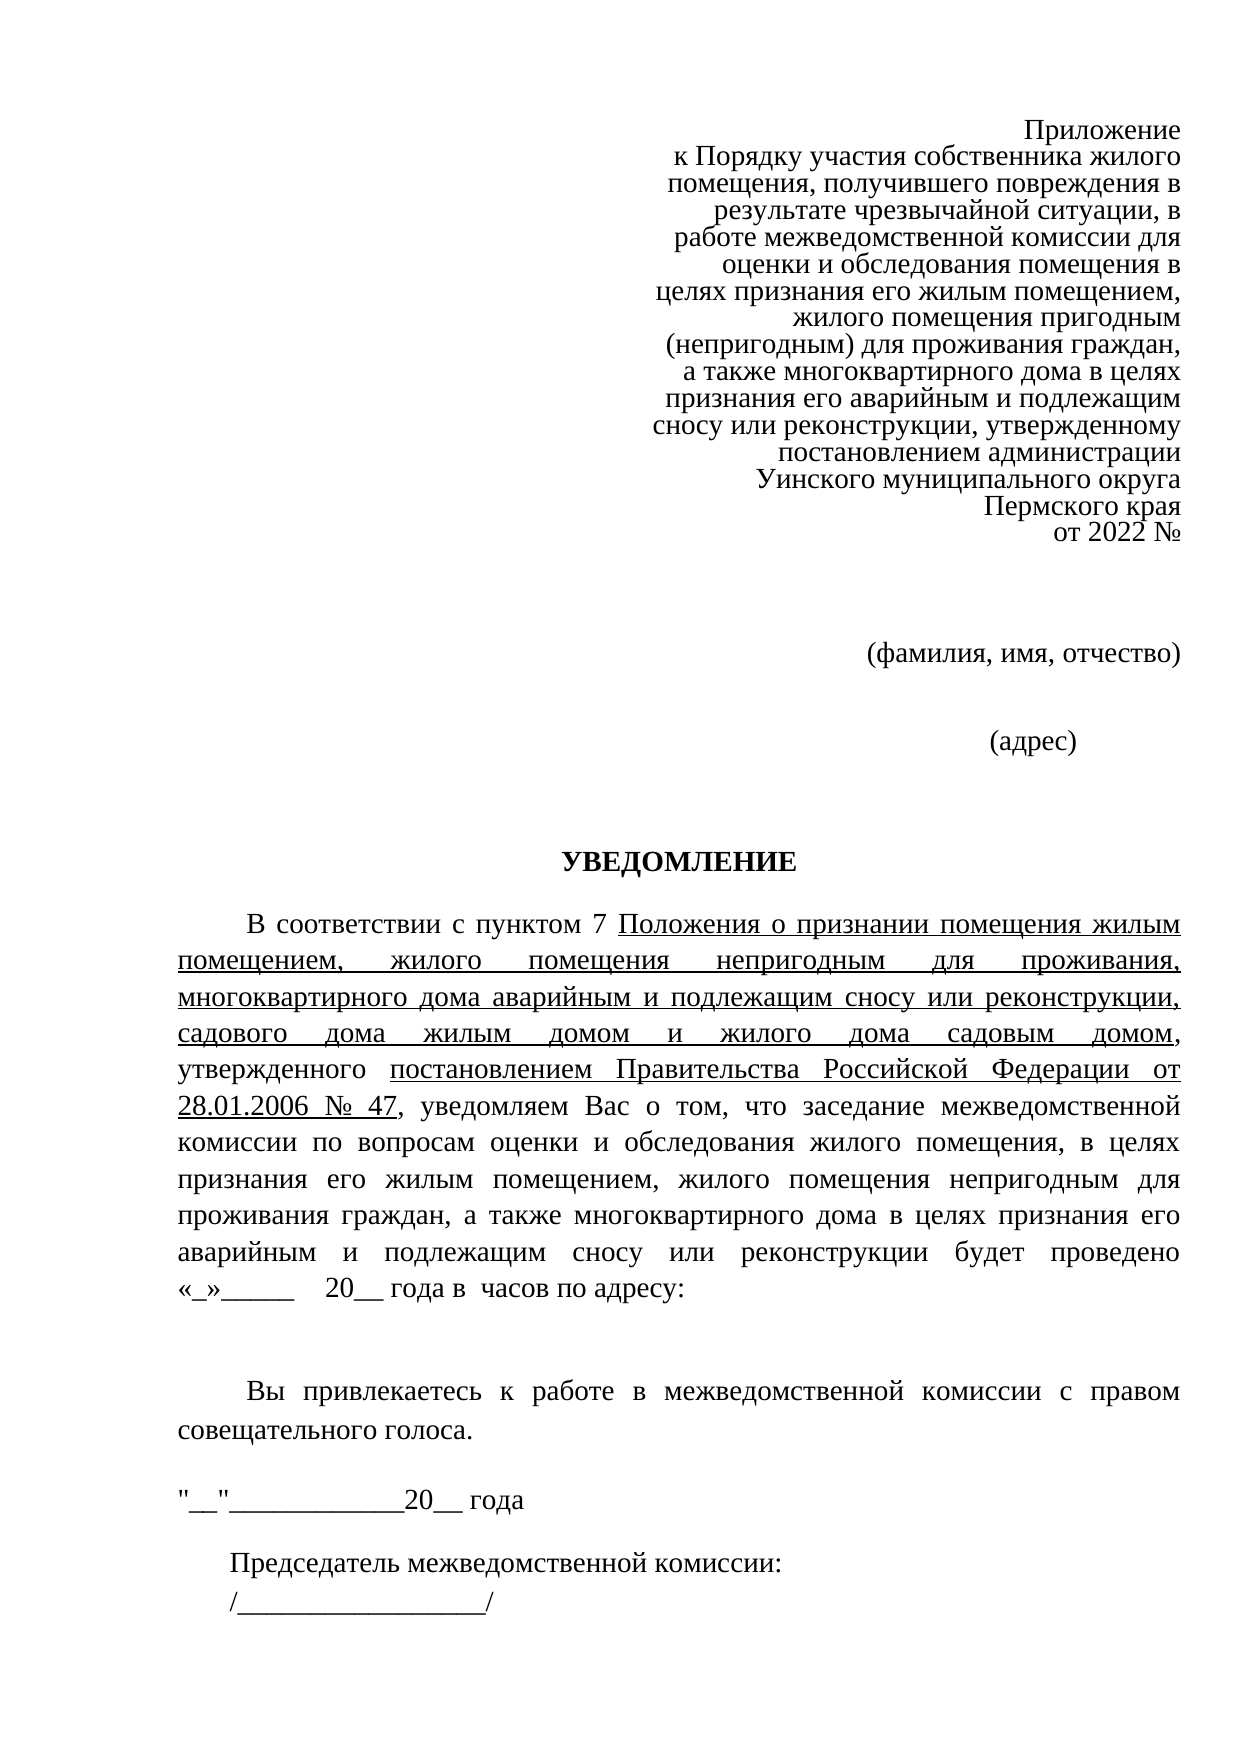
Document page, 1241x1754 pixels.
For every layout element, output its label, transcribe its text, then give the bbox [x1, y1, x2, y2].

text (фамилия, имя, отчество) [177, 636, 1181, 669]
text Вы привлекаетесь к работе в межведомственной комиссии с правом совещательного голоса. [177, 1373, 1181, 1446]
text /_________________/ [177, 1584, 1181, 1617]
text (адрес) [177, 723, 1077, 757]
text УВЕДОМЛЕНИЕ [177, 844, 1181, 878]
text " "____________20__ года [177, 1482, 1181, 1515]
text Председатель межведомственной комиссии: [177, 1545, 1181, 1579]
text В соответствии с пунктом 7 Положения о признании помещения жилым помещением, жилого помещения непригодным для проживания, многоквартирного дома аварийным и подлежащим сносу или реконструкции, садового дома жилым домом и жилого дома садовым домом, утвержденного постановлением Правительства Российской Федерации от 28.01.2006 № 47, уведомляем Вас о том, что заседание межведомственной комиссии по вопросам оценки и обследования жилого помещения, в целях признания его жилым помещением, жилого помещения непригодным для проживания граждан, а также многоквартирного дома в целях признания его аварийным и подлежащим сносу или реконструкции будет проведено «_»_____ 20__ года в часов по адресу: [177, 1009, 1181, 1304]
text Приложение к Порядку участия собственника жилого помещения, получившего повреждения в результате чрезвычайной ситуации, в работе межведомственной комиссии для оценки и обследования помещения в целях признания его жилым помещением, жилого помещения пригодным (непригодным) для проживания граждан, а также многоквартирного дома в целях признания его аварийным и подлежащим сносу или реконструкции, утвержденному постановлением администрации Уинского муниципального округа Пермского края от 2022 № [619, 118, 1181, 548]
text В соответствии с пунктом 7 Положения о признании помещения жилым помещением, жилого помещения непригодным для проживания, многоквартирного дома аварийным и подлежащим сносу или реконструкции, садового дома жилым домом и жилого дома садовым домом, утвержденного постановлением Правительства Российской Федерации от 28.01.2006 № 47, уведомляем Вас о том, что заседание межведомственной комиссии по вопросам оценки и обследования жилого помещения, в целях признания его жилым помещением, жилого помещения непригодным для проживания граждан, а также многоквартирного дома в целях признания его аварийным и подлежащим сносу или реконструкции будет проведено «_»_____ 20__ года в часов по адресу: [177, 906, 1181, 971]
